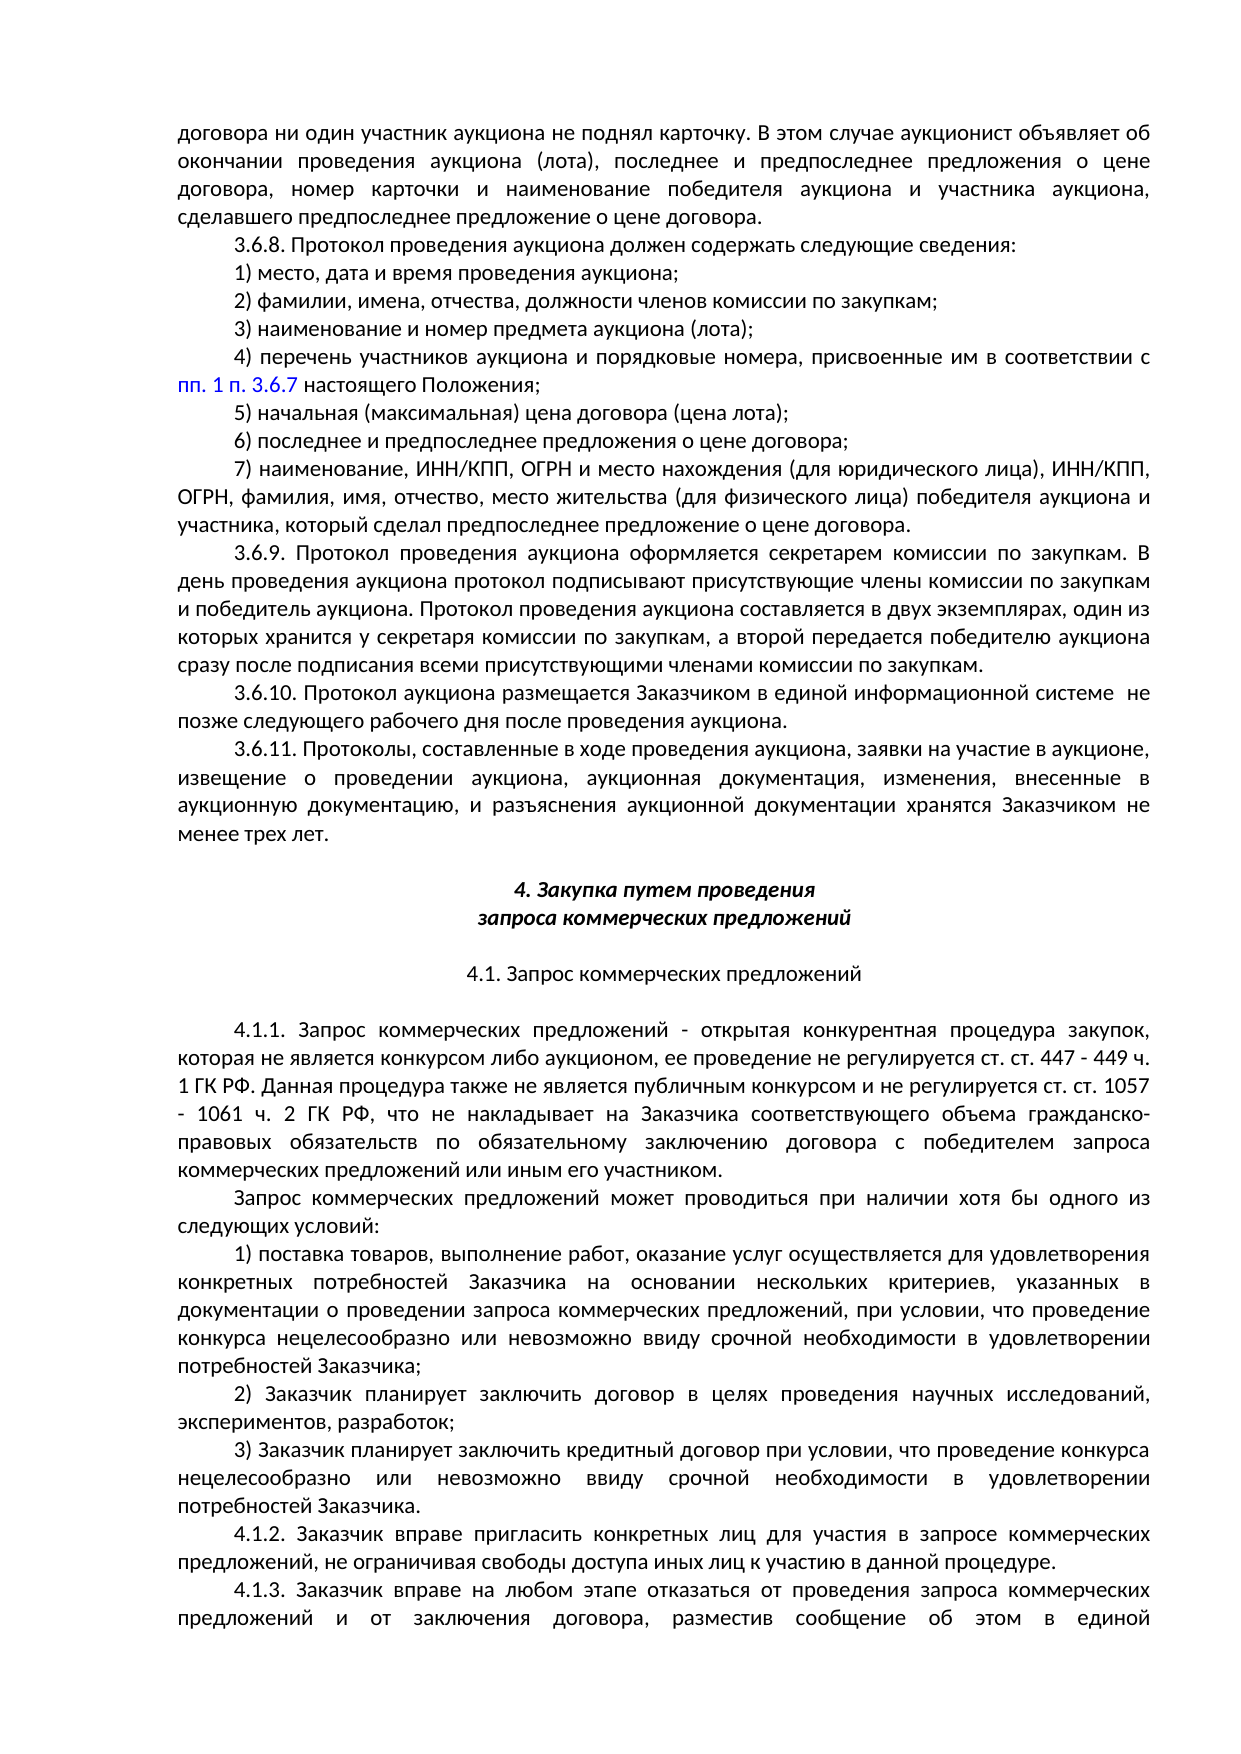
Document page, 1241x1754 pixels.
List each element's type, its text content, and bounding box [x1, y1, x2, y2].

text 3) Заказчик планирует заключить кредитный договор при условии, что проведение конкурса нецелесообразно или невозможно ввиду срочной необходимости в удовлетворении потребностей Заказчика. [177, 1435, 1152, 1519]
text Запрос коммерческих предложений может проводиться при наличии хотя бы одного из следующих условий: [177, 1183, 1152, 1239]
text 4.1.1. Запрос коммерческих предложений - открытая конкурентная процедура закупок, которая не является конкурсом либо аукционом, ее проведение не регулируется ст. ст. 447 - 449 ч. 1 ГК РФ. Данная процедура также не является публичным конкурсом и не регулируется ст. ст. 1057 - 1061 ч. 2 ГК РФ, что не накладывает на Заказчика соответствующего объема гражданско-правовых обязательств по обязательному заключению договора с победителем запроса коммерческих предложений или иным его участником. [177, 1015, 1152, 1183]
text 1) место, дата и время проведения аукциона; [177, 258, 1152, 286]
text 4.1.2. Заказчик вправе пригласить конкретных лиц для участия в запросе коммерческих предложений, не ограничивая свободы доступа иных лиц к участию в данной процедуре. [177, 1519, 1152, 1575]
text 6) последнее и предпоследнее предложения о цене договора; [177, 426, 1152, 454]
text 3.6.11. Протоколы, составленные в ходе проведения аукциона, заявки на участие в аукционе, извещение о проведении аукциона, аукционная документация, изменения, внесенные в аукционную документацию, и разъяснения аукционной документации хранятся Заказчиком не менее трех лет. [177, 734, 1152, 847]
text 3) наименование и номер предмета аукциона (лота); [177, 314, 1152, 342]
text 3.6.9. Протокол проведения аукциона оформляется секретарем комиссии по закупкам. В день проведения аукциона протокол подписывают присутствующие члены комиссии по закупкам и победитель аукциона. Протокол проведения аукциона составляется в двух экземплярах, один из которых хранится у секретаря комиссии по закупкам, а второй передается победителю аукциона сразу после подписания всеми присутствующими членами комиссии по закупкам. [177, 538, 1152, 678]
text 4. Закупка путем проведения [177, 875, 1152, 903]
text 4.1. Запрос коммерческих предложений [177, 959, 1152, 987]
text 4) перечень участников аукциона и порядковые номера, присвоенные им в соответствии с пп. 1 п. 3.6.7 настоящего Положения; [177, 342, 1152, 398]
text 5) начальная (максимальная) цена договора (цена лота); [177, 398, 1152, 426]
text запроса коммерческих предложений [177, 903, 1152, 931]
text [177, 1575, 1152, 1631]
text 3.6.10. Протокол аукциона размещается Заказчиком в единой информационной системе не позже следующего рабочего дня после проведения аукциона. [177, 678, 1152, 734]
text 1) поставка товаров, выполнение работ, оказание услуг осуществляется для удовлетворения конкретных потребностей Заказчика на основании нескольких критериев, указанных в документации о проведении запроса коммерческих предложений, при условии, что проведение конкурса нецелесообразно или невозможно ввиду срочной необходимости в удовлетворении потребностей Заказчика; [177, 1239, 1152, 1379]
text 7) наименование, ИНН/КПП, ОГРН и место нахождения (для юридического лица), ИНН/КПП, ОГРН, фамилия, имя, отчество, место жительства (для физического лица) победителя аукциона и участника, который сделал предпоследнее предложение о цене договора. [177, 454, 1152, 538]
text 2) фамилии, имена, отчества, должности членов комиссии по закупкам; [177, 286, 1152, 314]
text 3.6.8. Протокол проведения аукциона должен содержать следующие сведения: [177, 230, 1152, 258]
text 2) Заказчик планирует заключить договор в целях проведения научных исследований, экспериментов, разработок; [177, 1379, 1152, 1435]
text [177, 118, 1152, 230]
